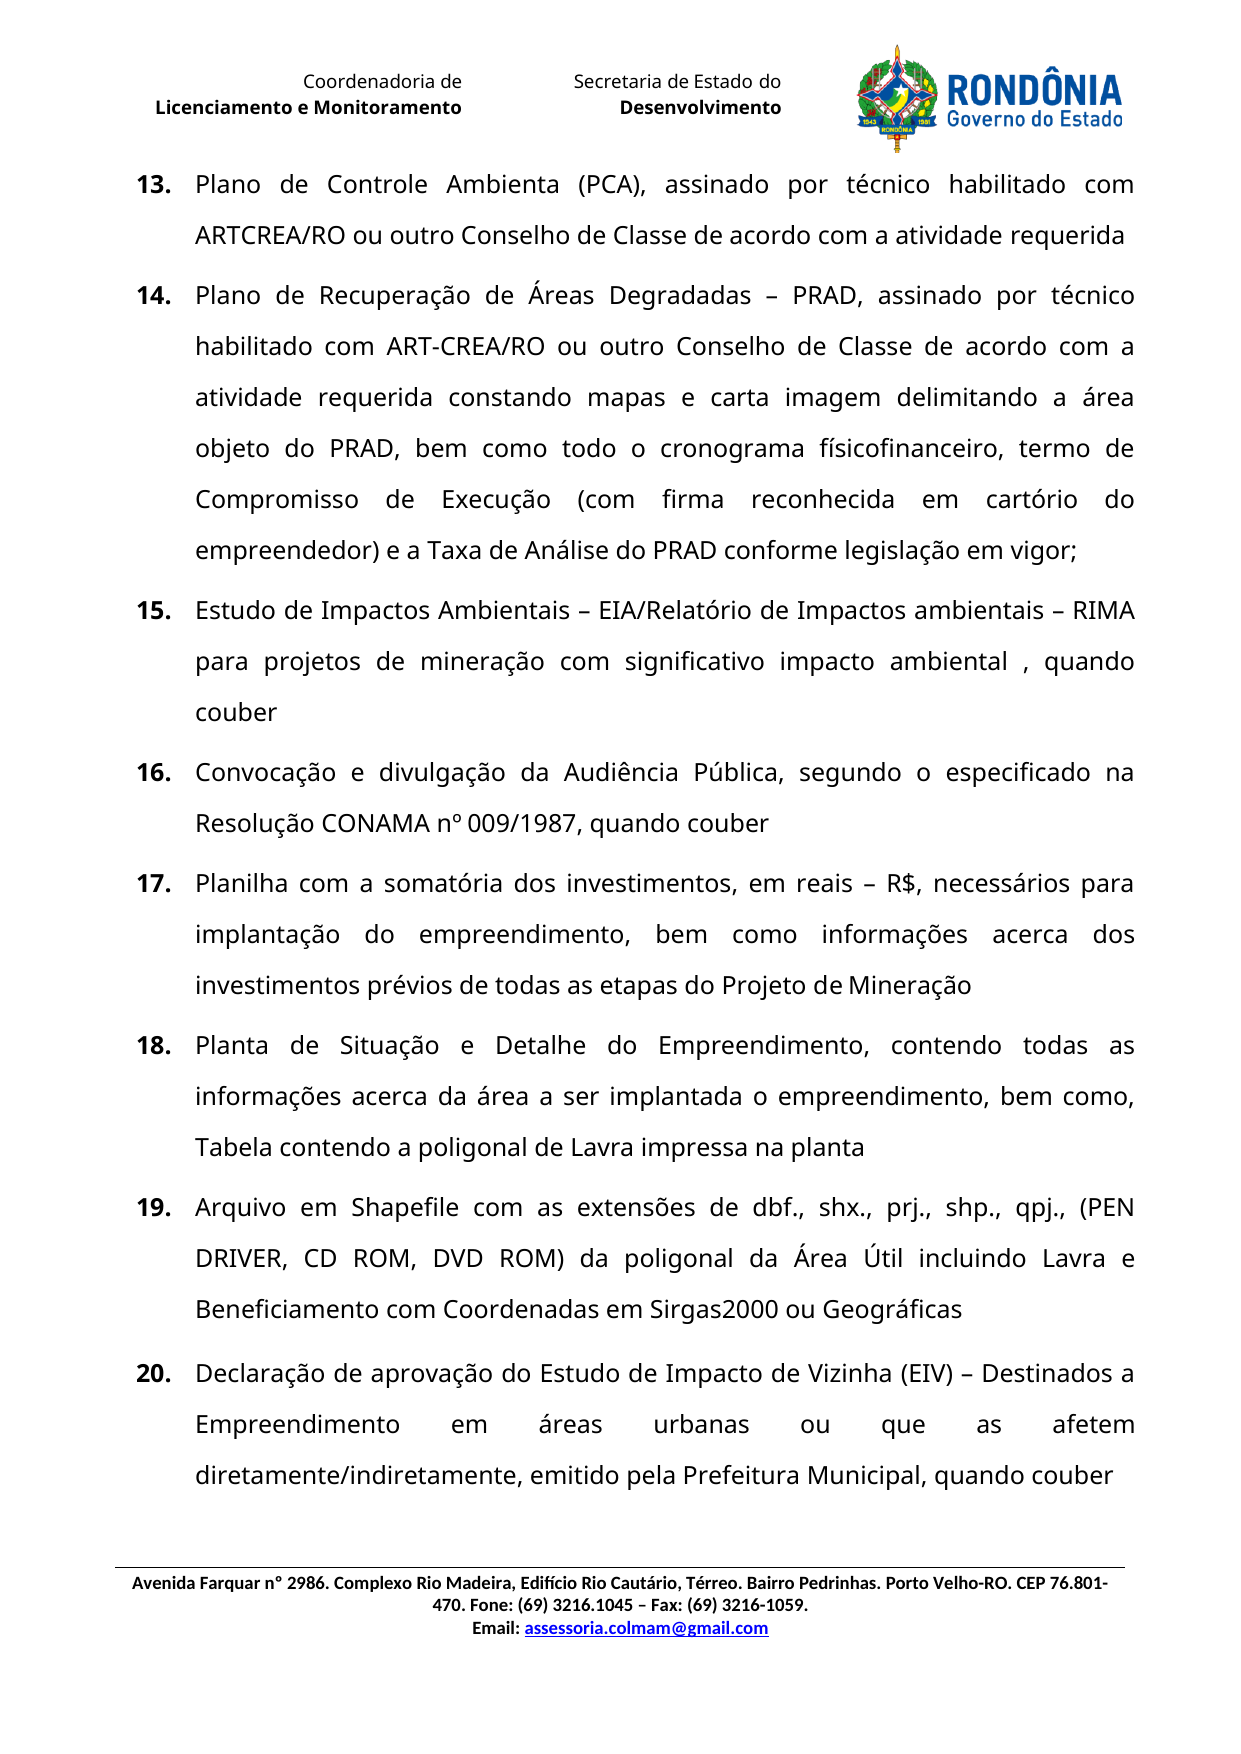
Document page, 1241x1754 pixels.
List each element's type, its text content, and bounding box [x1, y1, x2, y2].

list Arquivo em Shapefile com as extensões de dbf., shx., prj., shp., qpj., (PEN DRIVER, CD ROM, DVD ROM) da poligonal da Área Útil incluindo Lavra e Beneficiamento com Coordenadas em Sirgas2000 ou Geográficas [136, 1189, 1136, 1326]
list Plano de Controle Ambienta (PCA), assinado por técnico habilitado com ARTCREA/RO ou outro Conselho de Classe de acordo com a atividade requerida [136, 167, 1136, 252]
list Planta de Situação e Detalhe do Empreendimento, contendo todas as informações acerca da área a ser implantada o empreendimento, bem como, Tabela contendo a poligonal de Lavra impressa na planta [136, 1027, 1136, 1163]
list Planilha com a somatória dos investimentos, em reais – R$, necessários para implantação do empreendimento, bem como informações acerca dos investimentos prévios de todas as etapas do Projeto de Mineração [136, 865, 1136, 1001]
list Plano de Recuperação de Áreas Degradadas – PRAD, assinado por técnico habilitado com ART-CREA/RO ou outro Conselho de Classe de acordo com a atividade requerida constando mapas e carta imagem delimitando a área objeto do PRAD, bem como todo o cronograma físicofinanceiro, termo de Compromisso de Execução (com firma reconhecida em cartório do empreendedor) e a Taxa de Análise do PRAD conforme legislação em vigor; [136, 278, 1136, 567]
picture [856, 44, 1122, 153]
list Declaração de aprovação do Estudo de Impacto de Vizinha (EIV) – Destinados a Empreendimento em áreas urbanas ou que as afetem diretamente/indiretamente, emitido pela Prefeitura Municipal, quando couber [136, 1356, 1136, 1492]
list Convocação e divulgação da Audiência Pública, segundo o especificado na Resolução CONAMA nº 009/1987, quando couber [136, 754, 1136, 839]
list Estudo de Impactos Ambientais – EIA/Relatório de Impactos ambientais – RIMA para projetos de mineração com significativo impacto ambiental , quando couber [136, 593, 1136, 729]
